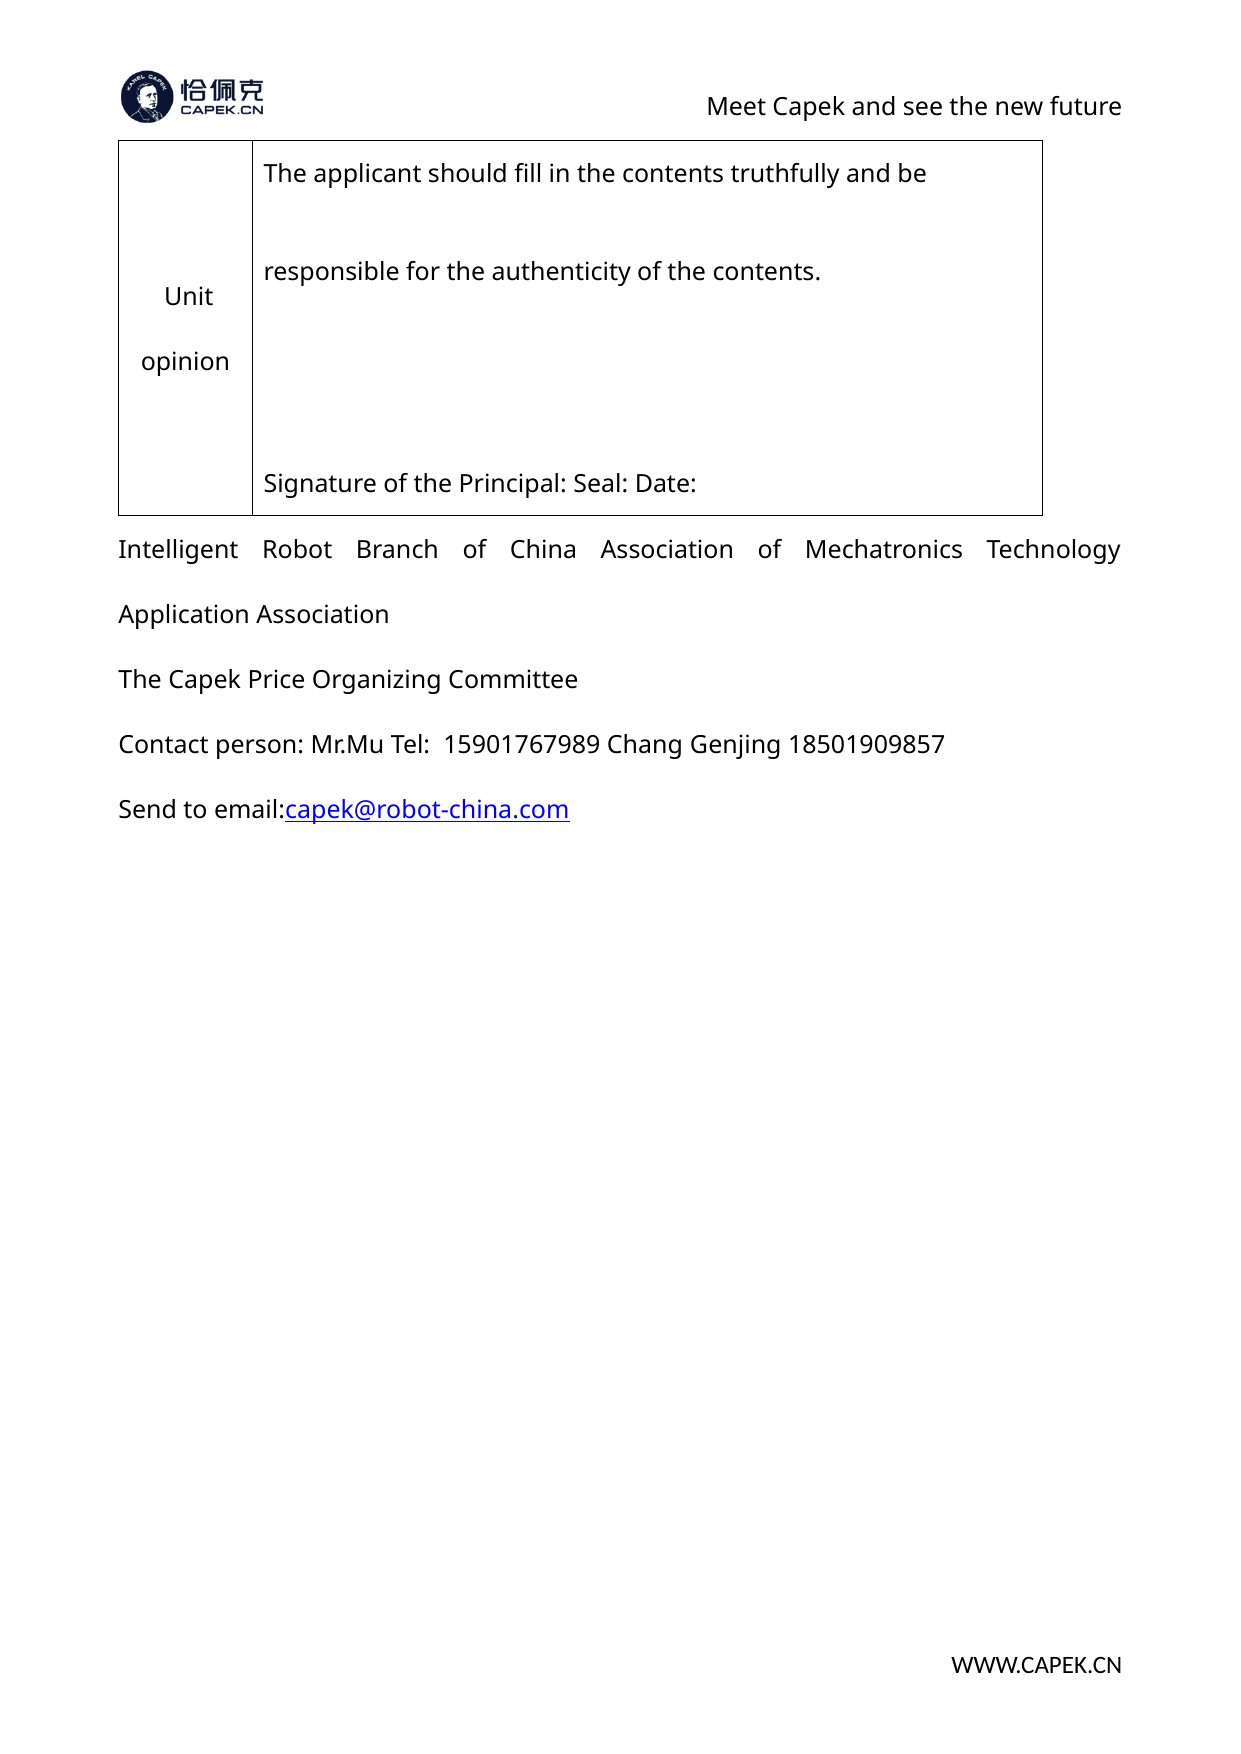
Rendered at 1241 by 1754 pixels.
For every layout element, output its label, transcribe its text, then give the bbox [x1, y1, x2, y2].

text Intelligent Robot Branch of China Association of Mechatronics Technology Application Association [118, 516, 1122, 646]
table_cell Unit opinion [119, 141, 252, 515]
text The Capek Price Organizing Committee [118, 646, 1122, 711]
table_cell The applicant should fill in the contents truthfully and be responsible for the authenticity of the contents. Signature of the Principal: Seal: Date: [253, 141, 1042, 515]
text Contact person: Mr.Mu Tel: 15901767989 Chang Genjing 18501909857 [118, 711, 1122, 776]
picture [119, 66, 264, 126]
text Send to email:capek@robot-china.com [118, 776, 1122, 841]
